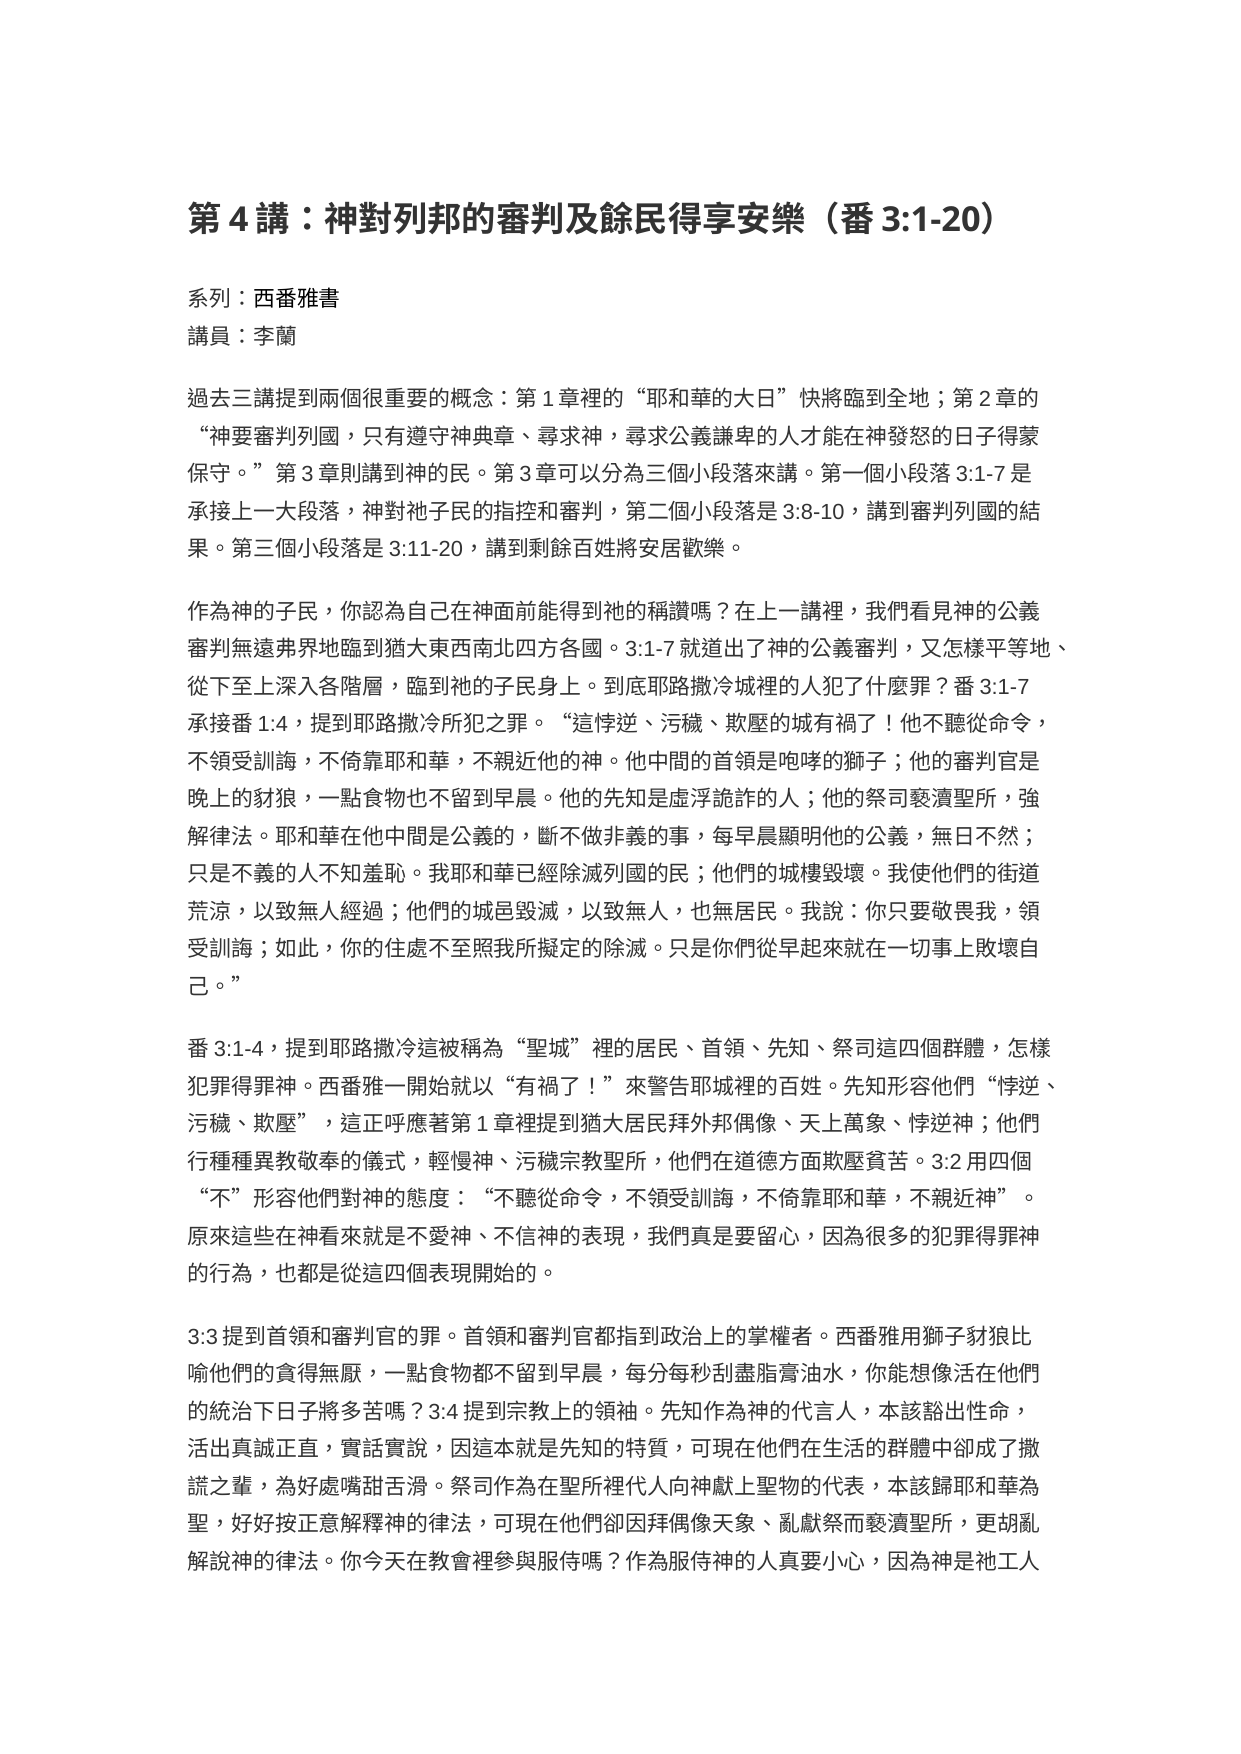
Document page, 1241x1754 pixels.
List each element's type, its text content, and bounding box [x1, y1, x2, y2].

text 作為神的子民，你認為自己在神面前能得到祂的稱讚嗎？在上一講裡，我們看見神的公義審判無遠弗界地臨到猶大東西南北四方各國。3:1-7就道出了神的公義審判，又怎樣平等地、從下至上深入各階層，臨到祂的子民身上。到底耶路撒冷城裡的人犯了什麼罪？番3:1-7承接番1:4，提到耶路撒冷所犯之罪。“這悖逆、污穢、欺壓的城有禍了！他不聽從命令，不領受訓誨，不倚靠耶和華，不親近他的神。他中間的首領是咆哮的獅子；他的審判官是晚上的豺狼，一點食物也不留到早晨。他的先知是虛浮詭詐的人；他的祭司褻瀆聖所，強解律法。耶和華在他中間是公義的，斷不做非義的事，每早晨顯明他的公義，無日不然；只是不義的人不知羞恥。我耶和華已經除滅列國的民；他們的城樓毀壞。我使他們的街道荒涼，以致無人經過；他們的城邑毀滅，以致無人，也無居民。我說：你只要敬畏我，領受訓誨；如此，你的住處不至照我所擬定的除滅。只是你們從早起來就在一切事上敗壞自己。” [187, 591, 1053, 1003]
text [187, 1316, 1053, 1578]
text 講員：李蘭 [187, 316, 1053, 353]
text 過去三講提到兩個很重要的概念：第1章裡的“耶和華的大日”快將臨到全地；第2章的“神要審判列國，只有遵守神典章、尋求神，尋求公義謙卑的人才能在神發怒的日子得蒙保守。”第3章則講到神的民。第3章可以分為三個小段落來講。第一個小段落3:1-7是承接上一大段落，神對祂子民的指控和審判，第二個小段落是3:8-10，講到審判列國的結果。第三個小段落是3:11-20，講到剩餘百姓將安居歡樂。 [187, 378, 1053, 566]
text 第4講：神對列邦的審判及餘民得享安樂（番3:1-20） [187, 178, 1053, 253]
text 番3:1-4，提到耶路撒冷這被稱為“聖城”裡的居民、首領、先知、祭司這四個群體，怎樣犯罪得罪神。西番雅一開始就以“有禍了！”來警告耶城裡的百姓。先知形容他們“悖逆、污穢、欺壓”，這正呼應著第1章裡提到猶大居民拜外邦偶像、天上萬象、悖逆神；他們行種種異教敬奉的儀式，輕慢神、污穢宗教聖所，他們在道德方面欺壓貧苦。3:2用四個“不”形容他們對神的態度：“不聽從命令，不領受訓誨，不倚靠耶和華，不親近神”。原來這些在神看來就是不愛神、不信神的表現，我們真是要留心，因為很多的犯罪得罪神的行為，也都是從這四個表現開始的。 [187, 1028, 1053, 1291]
text 系列：西番雅書 [187, 278, 1053, 316]
